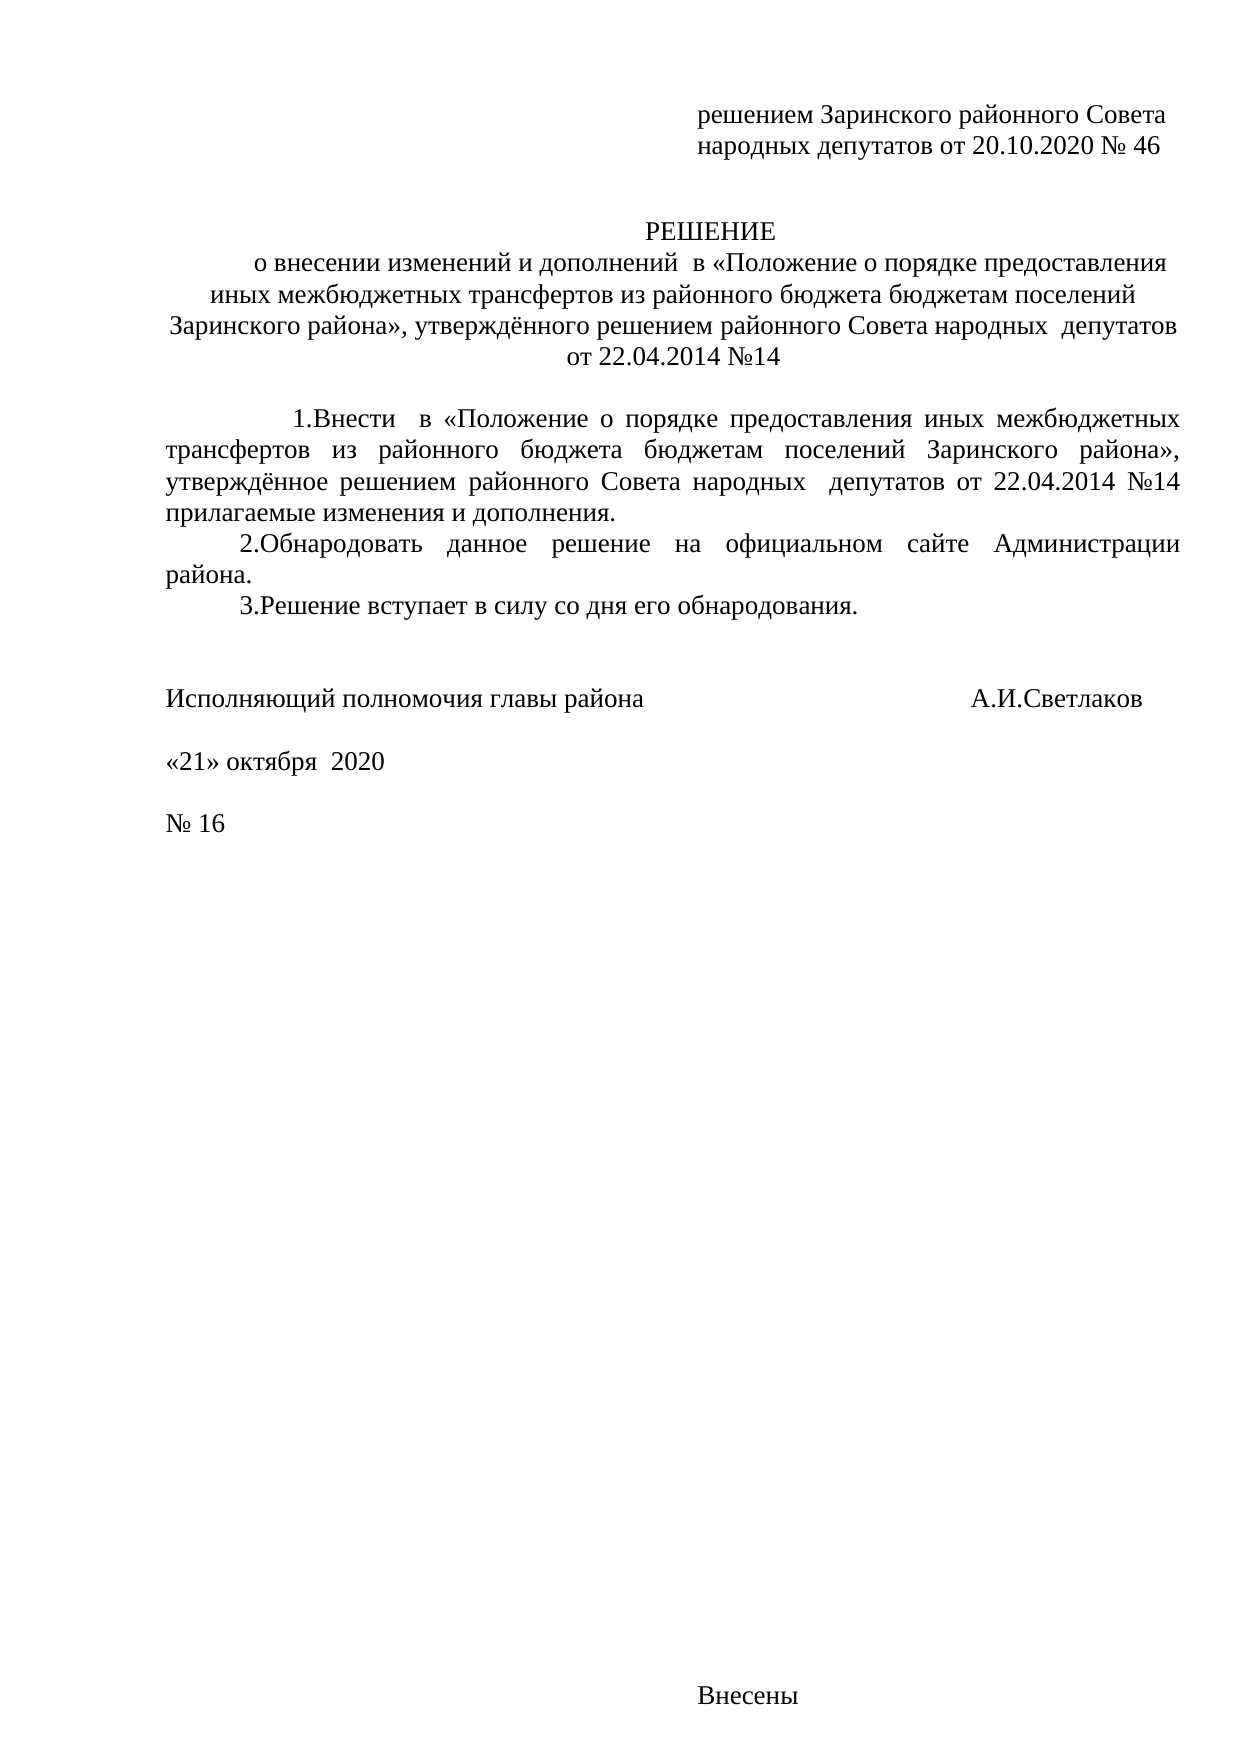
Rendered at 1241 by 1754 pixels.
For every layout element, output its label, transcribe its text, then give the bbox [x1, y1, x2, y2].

text «21» октября 2020 [165, 745, 1181, 776]
text 2.Обнародовать данное решение на официальном сайте Администрации района. [165, 527, 1181, 589]
text Внесены [697, 1679, 1184, 1710]
text № 16 [165, 807, 1181, 838]
text Исполняющий полномочия главы района А.И.Светлаков [165, 683, 1181, 714]
text народных депутатов от 20.10.2020 № 46 [697, 129, 1184, 160]
text РЕШЕНИЕ [165, 215, 1181, 247]
text решением Заринского районного Совета [697, 98, 1184, 129]
text о внесении изменений и дополнений в «Положение о порядке предоставления иных межбюджетных трансфертов из районного бюджета бюджетам поселений Заринского района», утверждённого решением районного Совета народных депутатов от 22.04.2014 №14 [165, 247, 1181, 371]
text 1.Внести в «Положение о порядке предоставления иных межбюджетных трансфертов из районного бюджета бюджетам поселений Заринского района», утверждённое решением районного Совета народных депутатов от 22.04.2014 №14 прилагаемые изменения и дополнения. [165, 402, 1181, 527]
text 3.Решение вступает в силу со дня его обнародования. [165, 589, 1181, 620]
